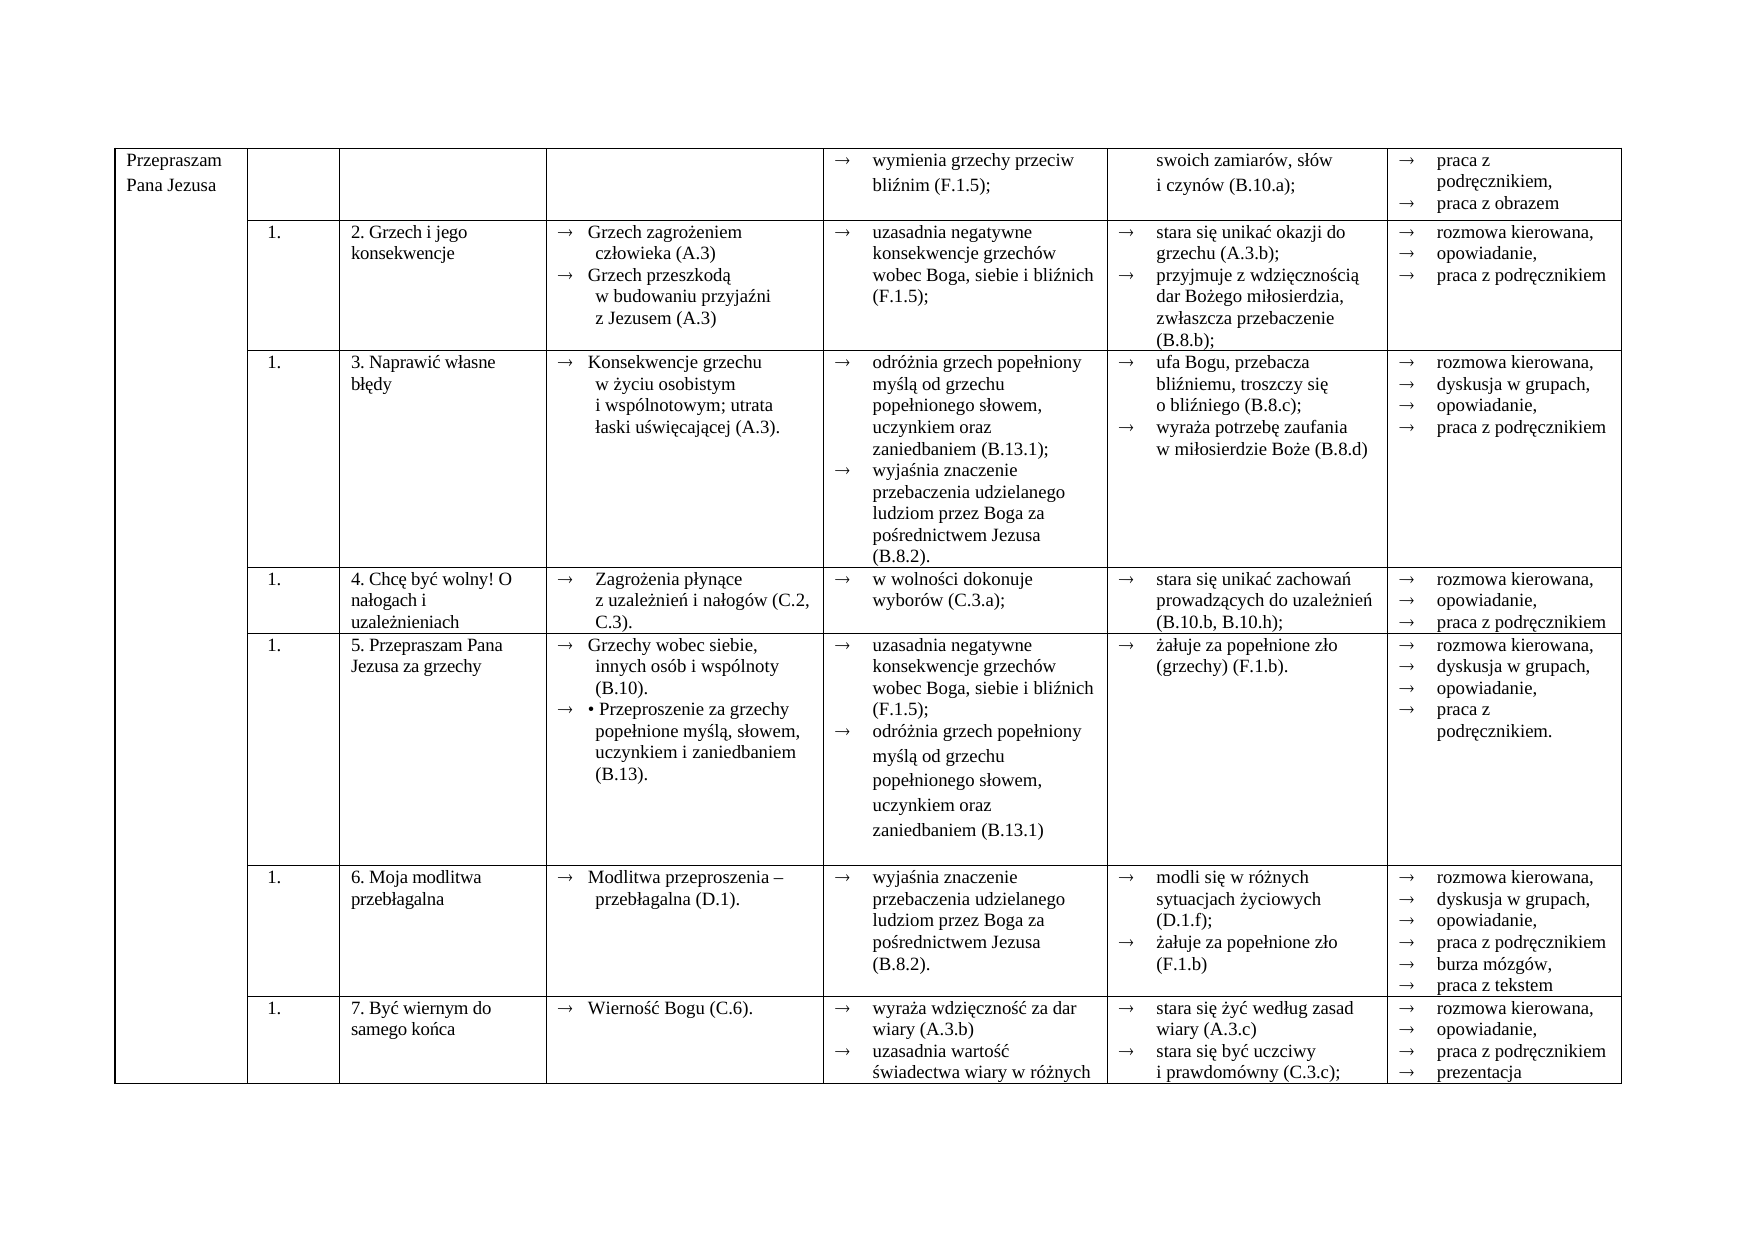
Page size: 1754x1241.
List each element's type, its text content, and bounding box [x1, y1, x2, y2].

table_cell uzasadnia negatywne konsekwencje grzechów wobec Boga, siebie i bliźnich (F.1.5); odróżnia grzech popełniony myślą od grzechu popełnionego słowem, uczynkiem oraz zaniedbaniem (B.13.1) [824, 634, 1107, 865]
table_cell rozmowa kierowana, dyskusja w grupach, opowiadanie, praca z podręcznikiem. [1388, 634, 1621, 865]
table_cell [1388, 149, 1621, 220]
table_cell [248, 866, 339, 996]
table_cell wyjaśnia znaczenie przebaczenia udzielanego ludziom przez Boga za pośrednictwem Jezusa (B.8.2). [824, 866, 1107, 996]
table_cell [824, 997, 1107, 1083]
table_cell [248, 997, 339, 1083]
table_cell Konsekwencje grzechu w życiu osobistym i wspólnotowym; utrata łaski uświęcającej (A.3). [547, 351, 823, 567]
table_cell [116, 149, 247, 1083]
table_cell ufa Bogu, przebacza bliźniemu, troszczy się o bliźniego (B.8.c); wyraża potrzebę zaufania w miłosierdzie Boże (B.8.d) [1108, 351, 1387, 567]
table_cell Zagrożenia płynące z uzależnień i nałogów (C.2, C.3). [547, 568, 823, 632]
table_cell stara się unikać okazji do grzechu (A.3.b); przyjmuje z wdzięcznością dar Bożego miłosierdzia, zwłaszcza przebaczenie (B.8.b); [1108, 221, 1387, 350]
table_cell stara się unikać zachowań prowadzących do uzależnień (B.10.b, B.10.h); [1108, 568, 1387, 632]
table_cell 6. Moja modlitwa przebłagalna [340, 866, 546, 996]
table_cell [248, 221, 339, 350]
table_cell [248, 634, 339, 865]
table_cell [1108, 997, 1387, 1083]
table_cell 4. Chcę być wolny! O nałogach i uzależnieniach [340, 568, 546, 632]
table_cell Modlitwa przeproszenia – przebłagalna (D.1). [547, 866, 823, 996]
table_cell 5. Przepraszam Pana Jezusa za grzechy [340, 634, 546, 865]
table_cell [248, 149, 339, 220]
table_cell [340, 149, 546, 220]
table_cell 2. Grzech i jego konsekwencje [340, 221, 546, 350]
table_cell 3. Naprawić własne błędy [340, 351, 546, 567]
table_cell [340, 997, 546, 1083]
table_cell rozmowa kierowana, dyskusja w grupach, opowiadanie, praca z podręcznikiem burza mózgów, praca z tekstem [1388, 866, 1621, 996]
table_cell [248, 568, 339, 632]
table_cell rozmowa kierowana, opowiadanie, praca z podręcznikiem [1388, 568, 1621, 632]
table_cell żałuje za popełnione zło (grzechy) (F.1.b). [1108, 634, 1387, 865]
table_cell Grzech zagrożeniem człowieka (A.3) Grzech przeszkodą w budowaniu przyjaźni z Jezusem (A.3) [547, 221, 823, 350]
table_cell modli się w różnych sytuacjach życiowych (D.1.f); żałuje za popełnione zło (F.1.b) [1108, 866, 1387, 996]
table_cell uzasadnia negatywne konsekwencje grzechów wobec Boga, siebie i bliźnich (F.1.5); [824, 221, 1107, 350]
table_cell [1108, 149, 1387, 220]
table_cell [547, 149, 823, 220]
table_cell odróżnia grzech popełniony myślą od grzechu popełnionego słowem, uczynkiem oraz zaniedbaniem (B.13.1); wyjaśnia znaczenie przebaczenia udzielanego ludziom przez Boga za pośrednictwem Jezusa (B.8.2). [824, 351, 1107, 567]
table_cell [1388, 997, 1621, 1083]
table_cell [824, 149, 1107, 220]
table_cell Grzechy wobec siebie, innych osób i wspólnoty (B.10). • Przeproszenie za grzechy popełnione myślą, słowem, uczynkiem i zaniedbaniem (B.13). [547, 634, 823, 865]
table_cell [248, 351, 339, 567]
table_cell rozmowa kierowana, dyskusja w grupach, opowiadanie, praca z podręcznikiem [1388, 351, 1621, 567]
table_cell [547, 997, 823, 1083]
table_cell w wolności dokonuje wyborów (C.3.a); [824, 568, 1107, 632]
table_cell rozmowa kierowana, opowiadanie, praca z podręcznikiem [1388, 221, 1621, 350]
